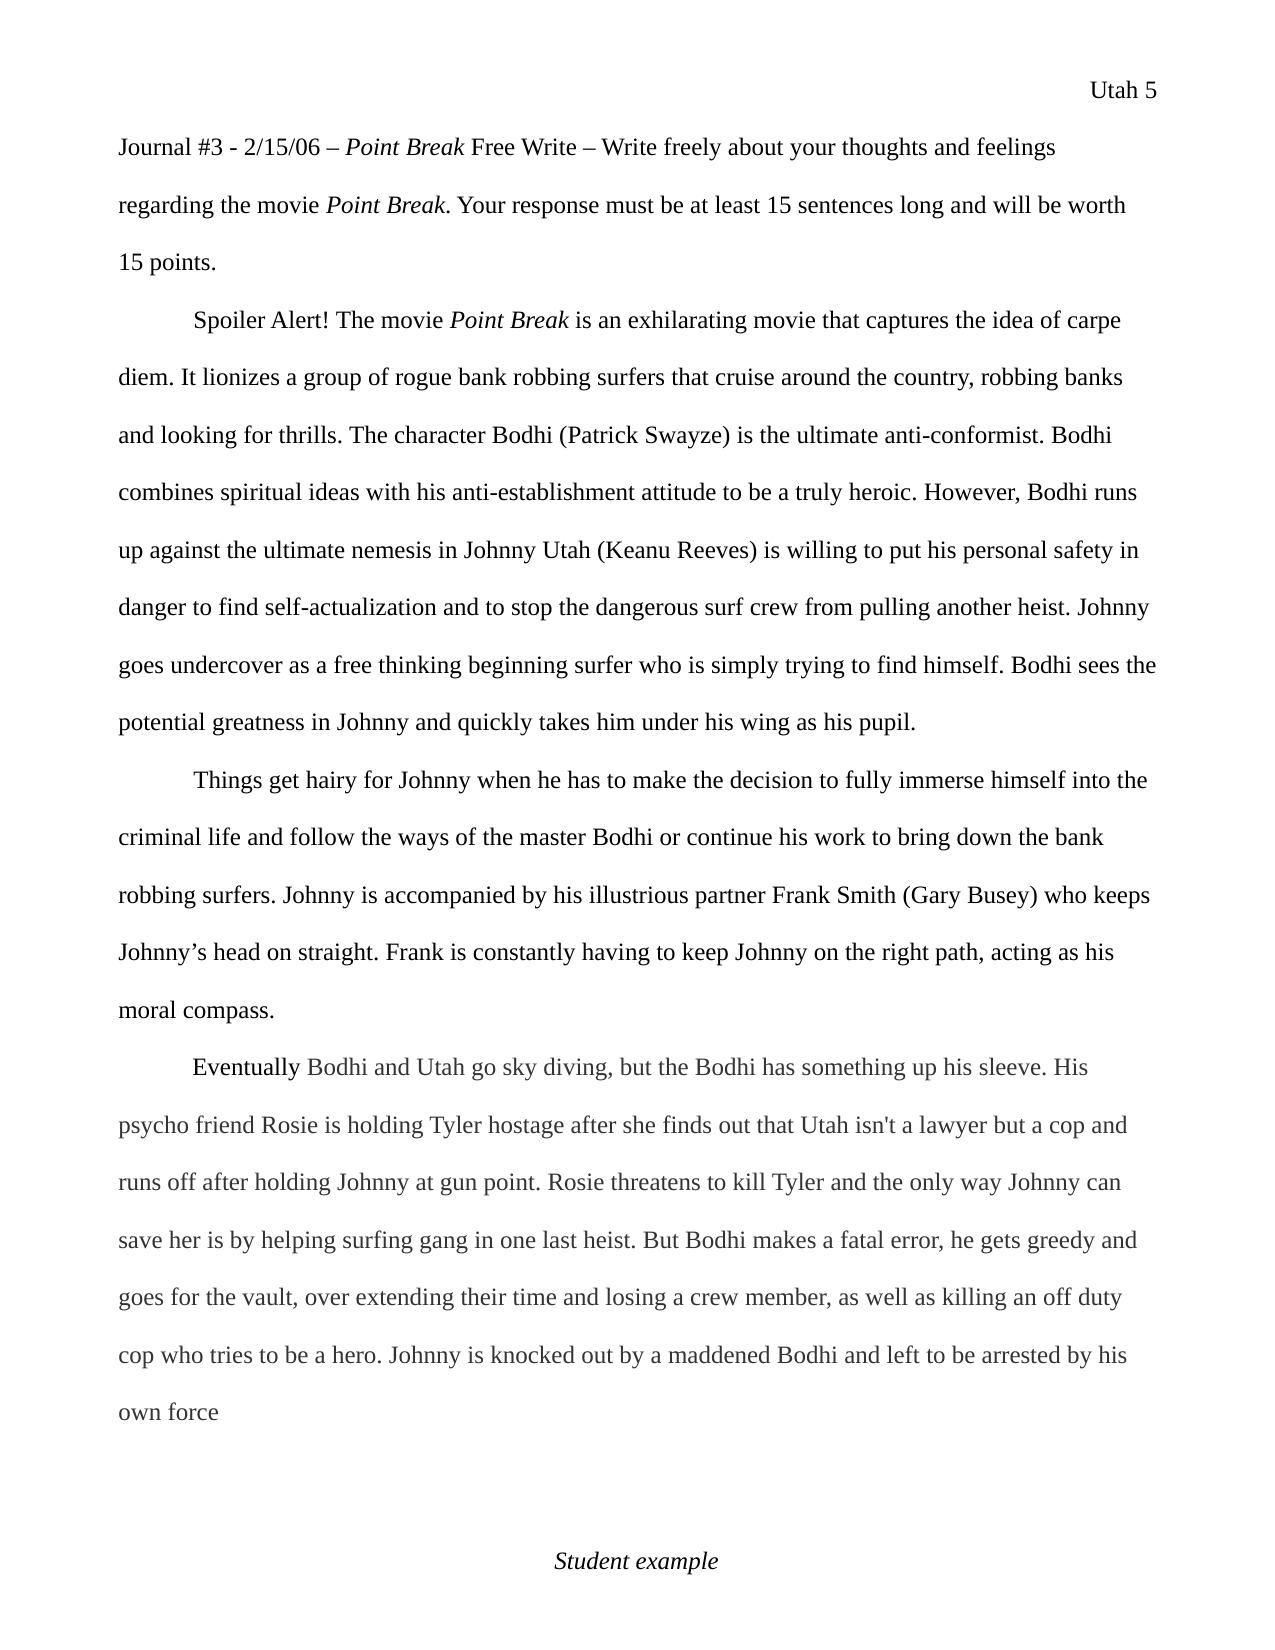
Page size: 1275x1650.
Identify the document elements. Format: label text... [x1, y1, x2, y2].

text Journal #3 - 2/15/06 – Point Break Free Write – Write freely about your thoughts and feelings regarding the movie Point Break. Your response must be at least 15 sentences long and will be worth 15 points. [118, 132, 1157, 276]
text Things get hairy for Johnny when he has to make the decision to fully immerse himself into the criminal life and follow the ways of the master Bodhi or continue his work to bring down the bank robbing surfers. Johnny is accompanied by his illustrious partner Frank Smith (Gary Busey) who keeps Johnny’s head on straight. Frank is constantly having to keep Johnny on the right path, acting as his moral compass. [118, 765, 1157, 1024]
text Spoiler Alert! The movie Point Break is an exhilarating movie that captures the idea of carpe diem. It lionizes a group of rogue bank robbing surfers that cruise around the country, robbing banks and looking for thrills. The character Bodhi (Patrick Swayze) is the ultimate anti-conformist. Bodhi combines spiritual ideas with his anti-establishment attitude to be a truly heroic. However, Bodhi runs up against the ultimate nemesis in Johnny Utah (Keanu Reeves) is willing to put his personal safety in danger to find self-actualization and to stop the dangerous surf crew from pulling another heist. Johnny goes undercover as a free thinking beginning surfer who is simply trying to find himself. Bodhi sees the potential greatness in Johnny and quickly takes him under his wing as his pupil. [118, 305, 1157, 736]
text Eventually Bodhi and Utah go sky diving, but the Bodhi has something up his sleeve. His psycho friend Rosie is holding Tyler hostage after she finds out that Utah isn't a lawyer but a cop and runs off after holding Johnny at gun point. Rosie threatens to kill Tyler and the only way Johnny can save her is by helping surfing gang in one last heist. But Bodhi makes a fatal error, he gets greedy and goes for the vault, over extending their time and losing a crew member, as well as killing an off duty cop who tries to be a hero. Johnny is knocked out by a maddened Bodhi and left to be arrested by his own force [118, 1052, 1157, 1426]
